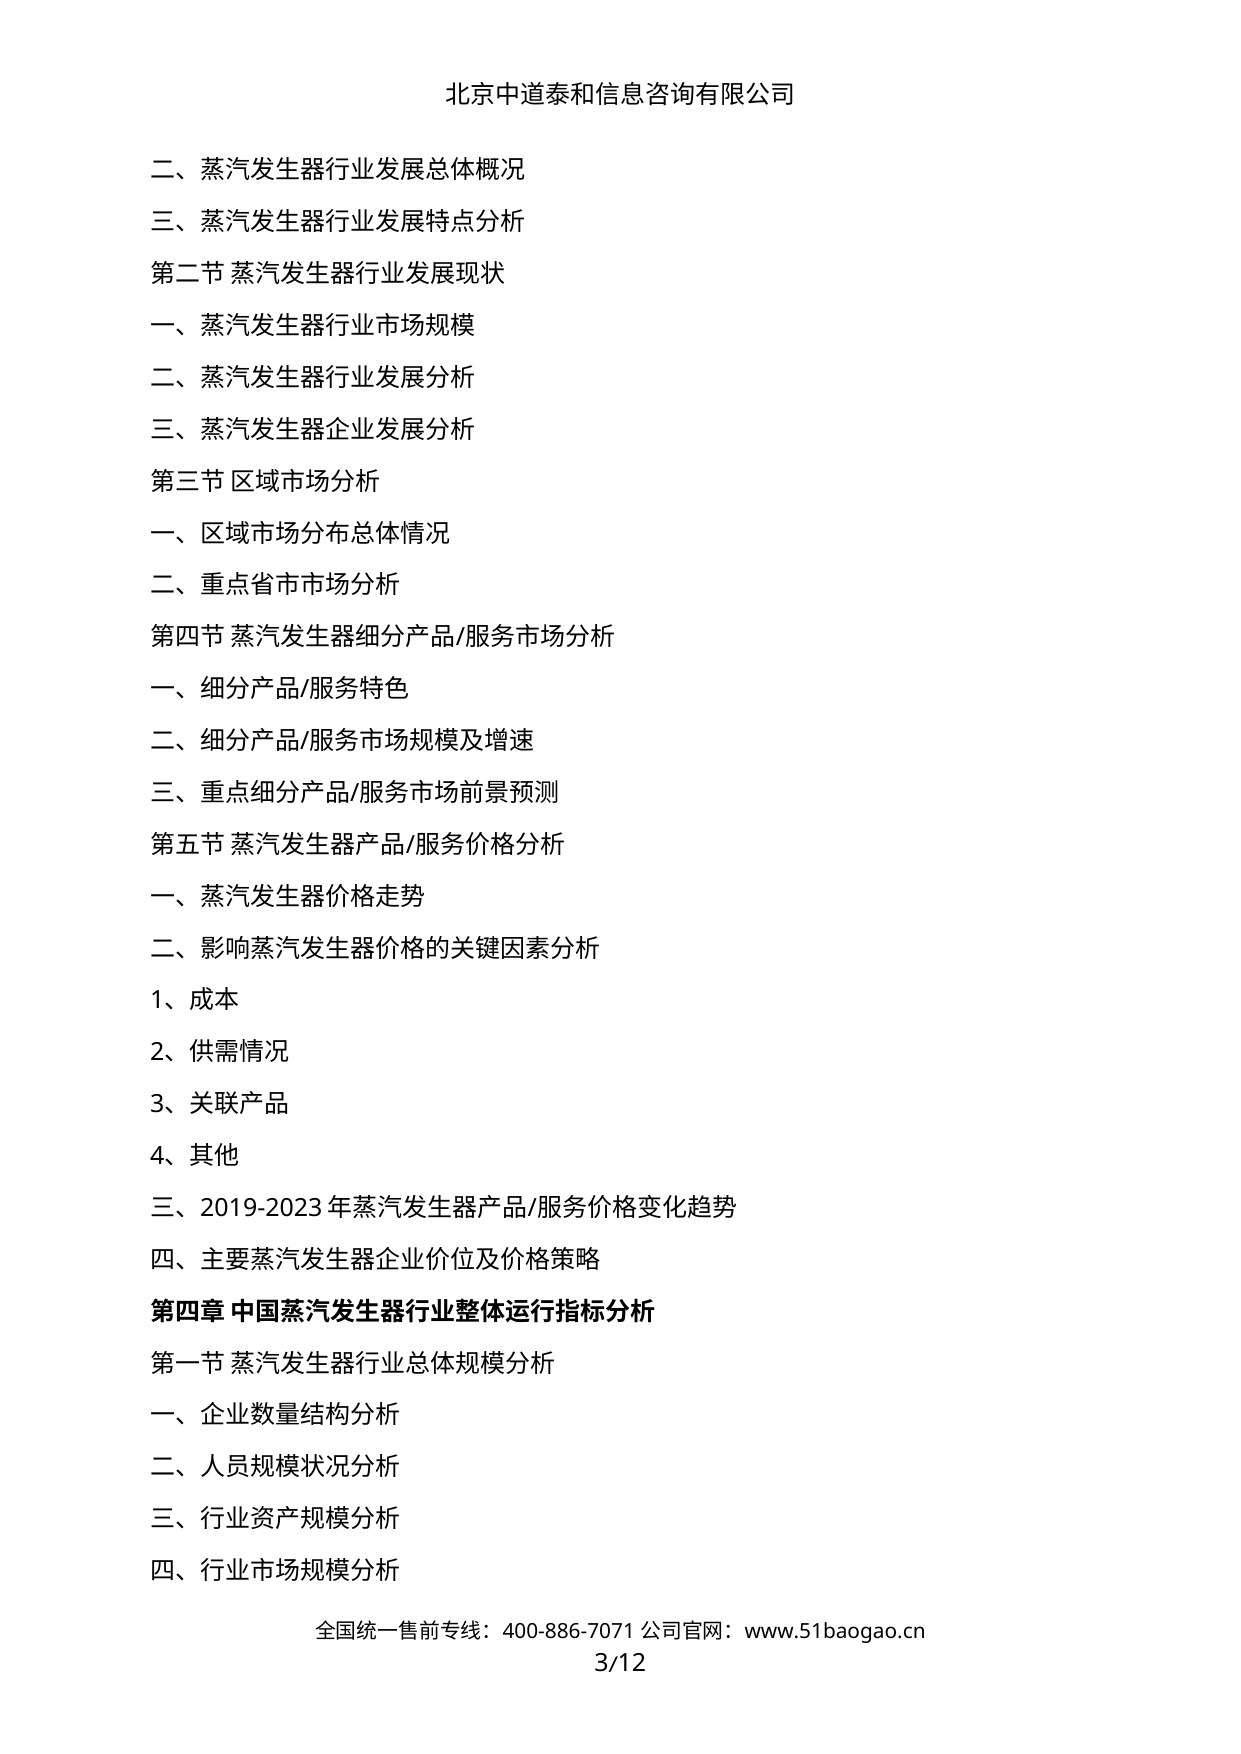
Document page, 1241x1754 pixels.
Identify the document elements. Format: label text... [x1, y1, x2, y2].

text 三、2019-2023年蒸汽发生器产品/服务价格变化趋势 [150, 1187, 1090, 1224]
text 三、重点细分产品/服务市场前景预测 [150, 772, 1090, 809]
text 二、蒸汽发生器行业发展总体概况 [150, 150, 1090, 186]
text 4、其他 [150, 1136, 1090, 1172]
text 二、影响蒸汽发生器价格的关键因素分析 [150, 928, 1090, 964]
text 第二节 蒸汽发生器行业发展现状 [150, 254, 1090, 290]
text 第五节 蒸汽发生器产品/服务价格分析 [150, 824, 1090, 861]
text 第四章 中国蒸汽发生器行业整体运行指标分析 [150, 1291, 1090, 1327]
text 第四节 蒸汽发生器细分产品/服务市场分析 [150, 617, 1090, 653]
text 一、蒸汽发生器行业市场规模 [150, 306, 1090, 342]
text 二、人员规模状况分析 [150, 1447, 1090, 1483]
text 四、行业市场规模分析 [150, 1551, 1090, 1587]
text 一、企业数量结构分析 [150, 1395, 1090, 1431]
text 二、蒸汽发生器行业发展分析 [150, 357, 1090, 394]
text 一、区域市场分布总体情况 [150, 513, 1090, 549]
text 三、蒸汽发生器行业发展特点分析 [150, 202, 1090, 238]
text 三、行业资产规模分析 [150, 1499, 1090, 1535]
text 2、供需情况 [150, 1032, 1090, 1068]
text 第一节 蒸汽发生器行业总体规模分析 [150, 1343, 1090, 1379]
text 第三节 区域市场分析 [150, 461, 1090, 497]
text 三、蒸汽发生器企业发展分析 [150, 409, 1090, 446]
text 二、重点省市市场分析 [150, 565, 1090, 601]
text 二、细分产品/服务市场规模及增速 [150, 721, 1090, 757]
text 1、成本 [150, 980, 1090, 1016]
text 四、主要蒸汽发生器企业价位及价格策略 [150, 1239, 1090, 1276]
text 一、细分产品/服务特色 [150, 669, 1090, 705]
text 一、蒸汽发生器价格走势 [150, 876, 1090, 912]
text 3、关联产品 [150, 1084, 1090, 1120]
